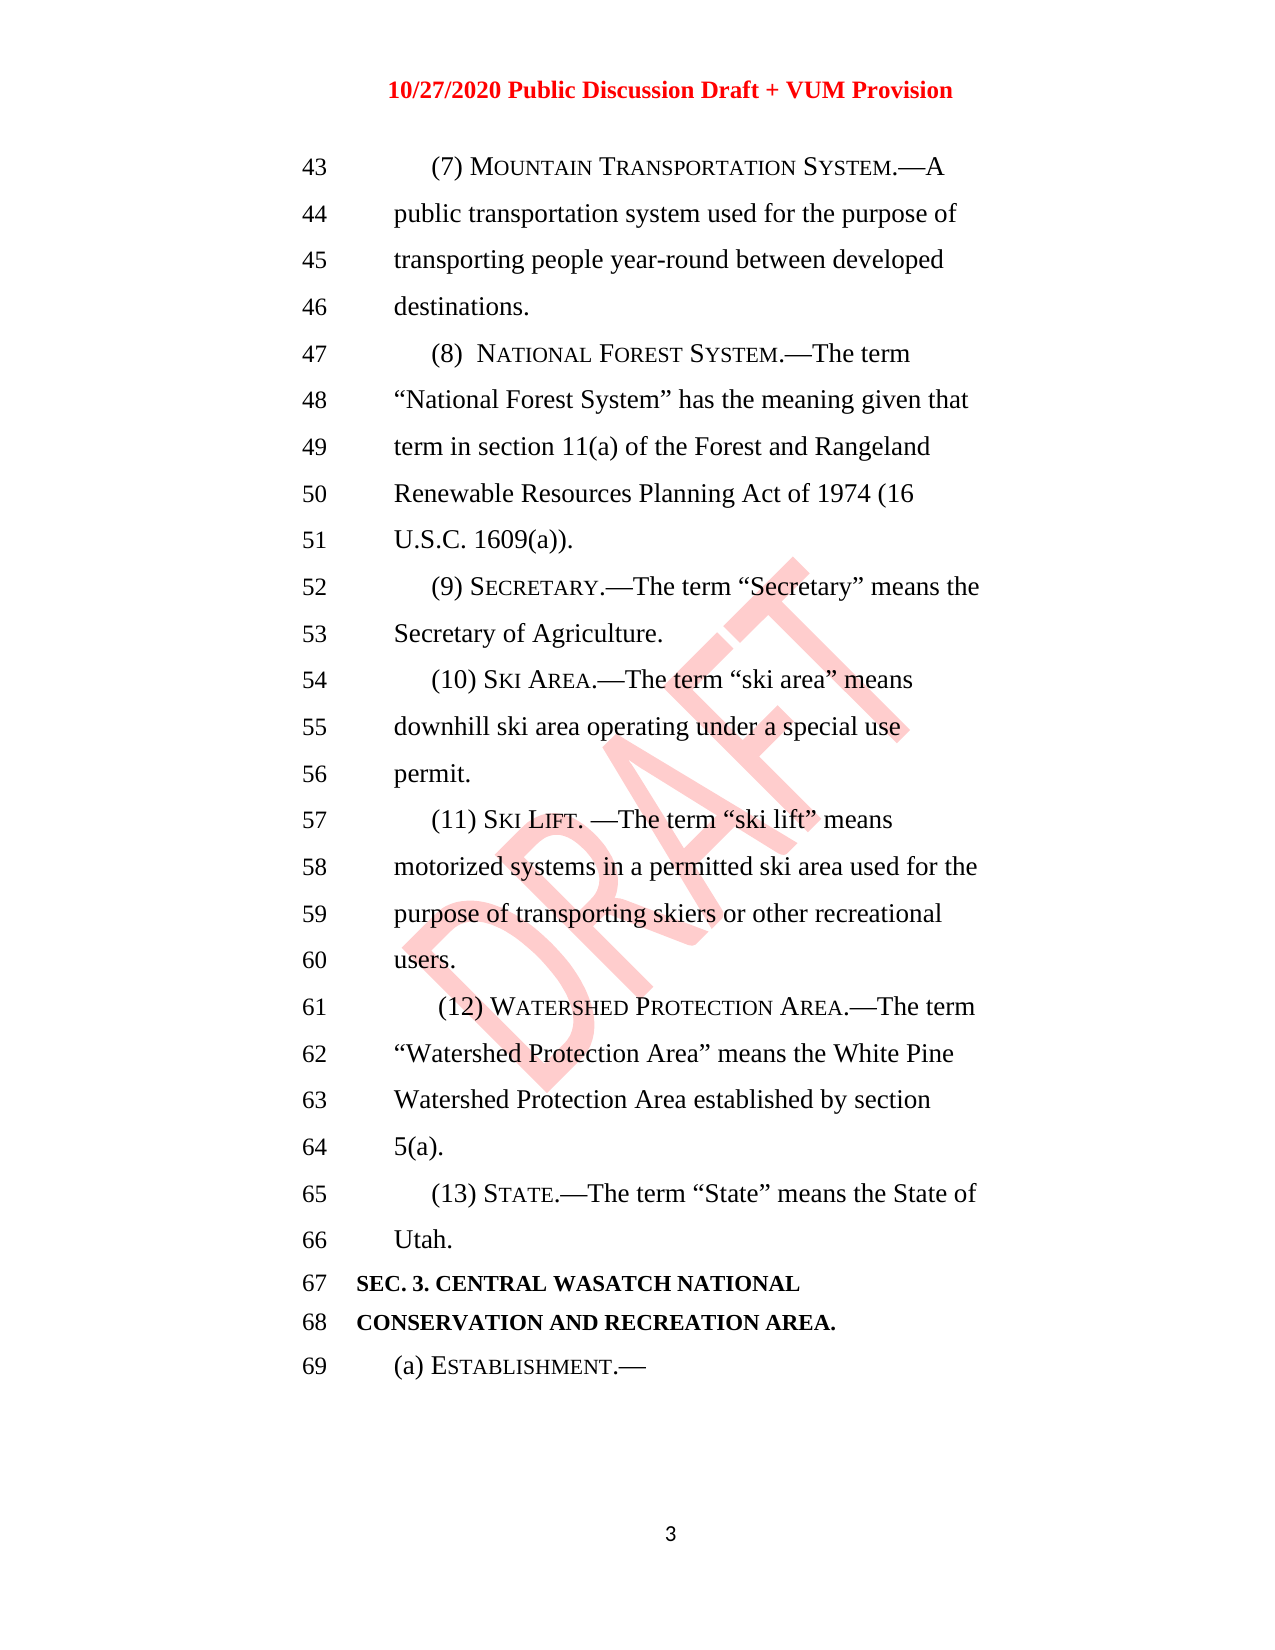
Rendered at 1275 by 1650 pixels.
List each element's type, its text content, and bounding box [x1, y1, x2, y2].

text SEC. 3. CENTRAL WASATCH NATIONAL CONSERVATION AND RECREATION AREA. [356, 1270, 984, 1336]
text (7) Mountain Transportation System.—A public transportation system used for the purpose of transporting people year-round between developed destinations. [394, 150, 984, 321]
text (9) Secretary.—The term “Secretary” means the Secretary of Agriculture. [394, 570, 984, 648]
text (8) National Forest System.—The term “National Forest System” has the meaning given that term in section 11(a) of the Forest and Rangeland Renewable Resources Planning Act of 1974 (16 U.S.C. 1609(a)). [394, 337, 984, 554]
text (10) Ski Area.—The term “ski area” means downhill ski area operating under a special use permit. [394, 663, 984, 788]
text (13) State.—The term “State” means the State of Utah. [394, 1177, 984, 1254]
text (11) Ski Lift. —The term “ski lift” means motorized systems in a permitted ski area used for the purpose of transporting skiers or other recreational users. [394, 803, 984, 974]
text (a) Establishment.— [356, 1349, 984, 1380]
text (12) Watershed Protection Area.—The term “Watershed Protection Area” means the White Pine Watershed Protection Area established by section 5(a). [394, 990, 984, 1161]
